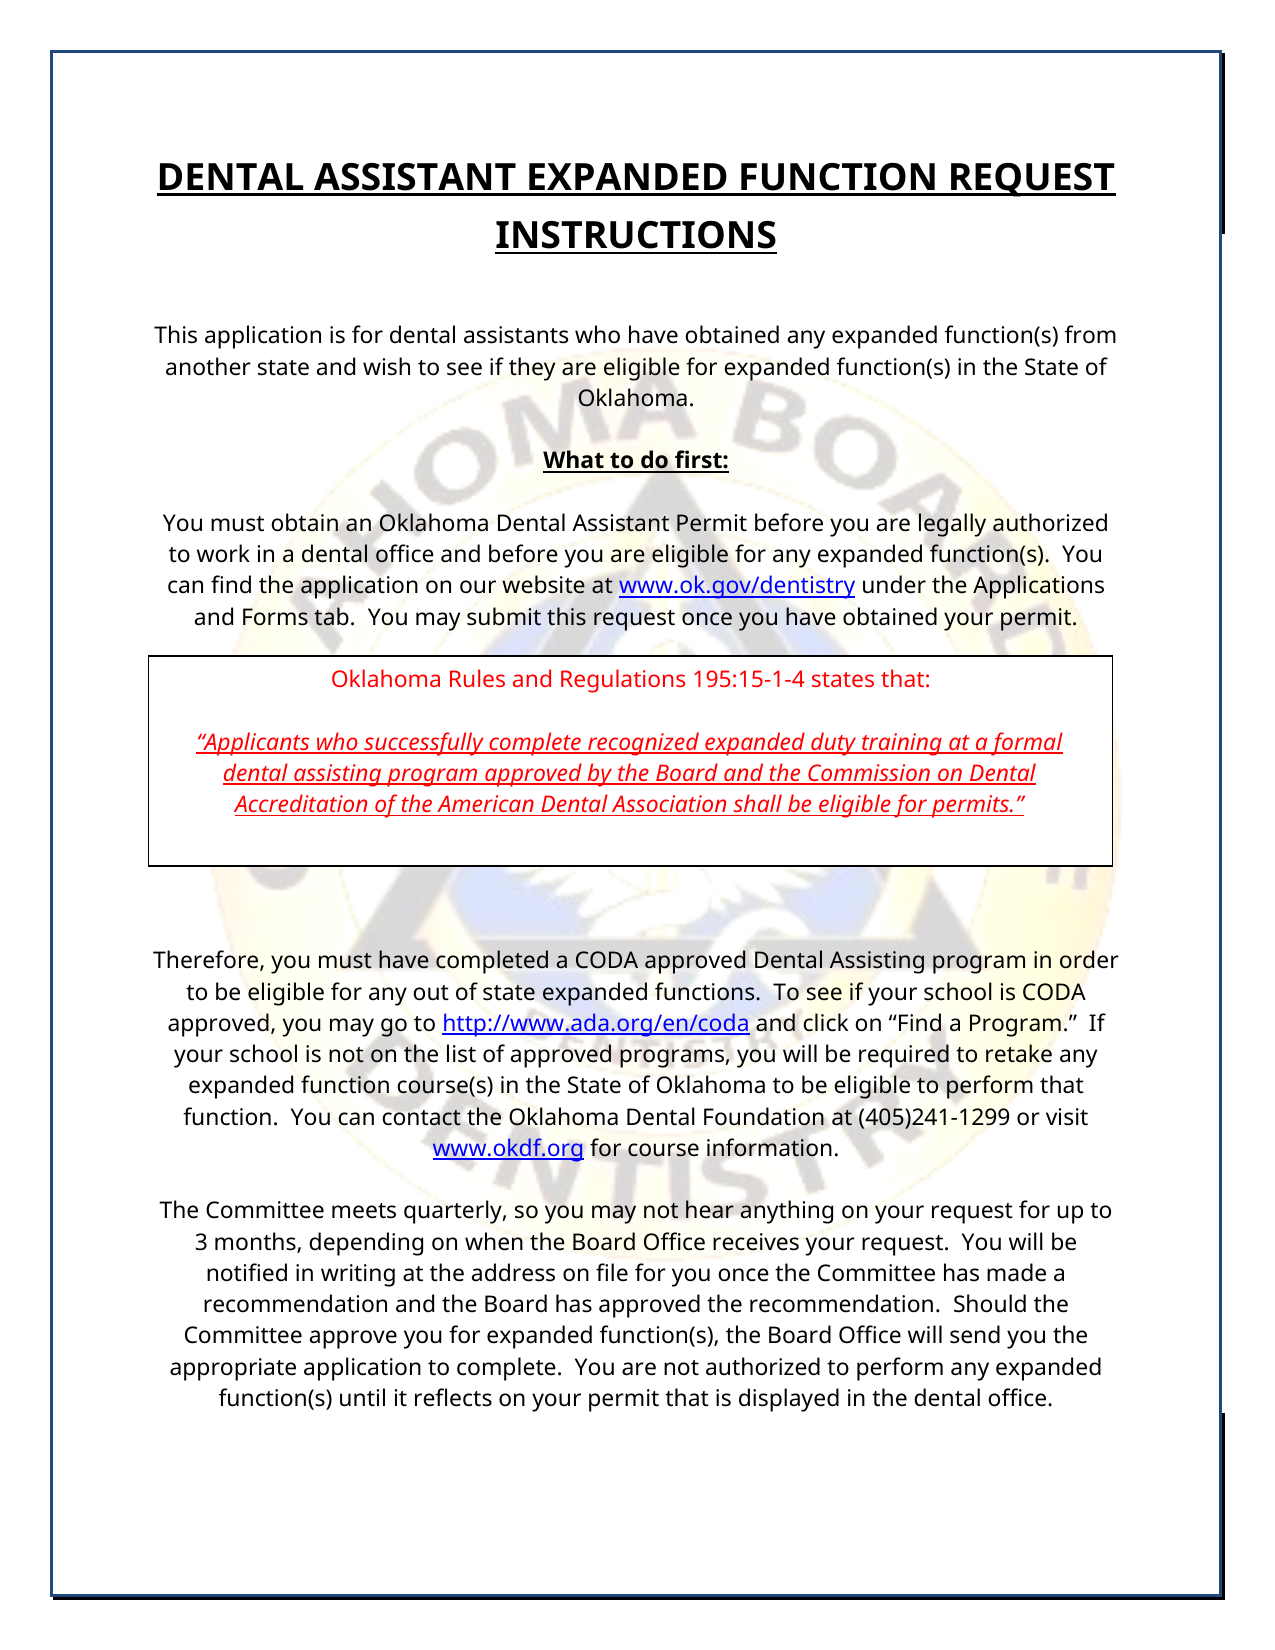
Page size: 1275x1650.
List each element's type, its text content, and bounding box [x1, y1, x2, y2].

text This application is for dental assistants who have obtained any expanded function(s) from another state and wish to see if they are eligible for expanded function(s) in the State of Oklahoma. [150, 319, 1122, 413]
text DENTAL ASSISTANT EXPANDED FUNCTION REQUEST INSTRUCTIONS [150, 150, 1122, 260]
text Therefore, you must have completed a CODA approved Dental Assisting program in order to be eligible for any out of state expanded functions. To see if your school is CODA approved, you may go to http://www.ada.org/en/coda and click on “Find a Program.” If your school is not on the list of approved programs, you will be required to retake any expanded function course(s) in the State of Oklahoma to be eligible to perform that function. You can contact the Oklahoma Dental Foundation at (405)241-1299 or visit www.okdf.org for course information. [150, 944, 1122, 1163]
text You must obtain an Oklahoma Dental Assistant Permit before you are legally authorized to work in a dental office and before you are eligible for any expanded function(s). You can find the application on our website at www.ok.gov/dentistry under the Applications and Forms tab. You may submit this request once you have obtained your permit. [150, 507, 1122, 632]
text What to do first: [150, 444, 1122, 476]
text The Committee meets quarterly, so you may not hear anything on your request for up to 3 months, depending on when the Board Office receives your request. You will be notified in writing at the address on file for you once the Committee has made a recommendation and the Board has approved the recommendation. Should the Committee approve you for expanded function(s), the Board Office will send you the appropriate application to complete. You are not authorized to perform any expanded function(s) until it reflects on your permit that is displayed in the dental office. [150, 1194, 1122, 1413]
